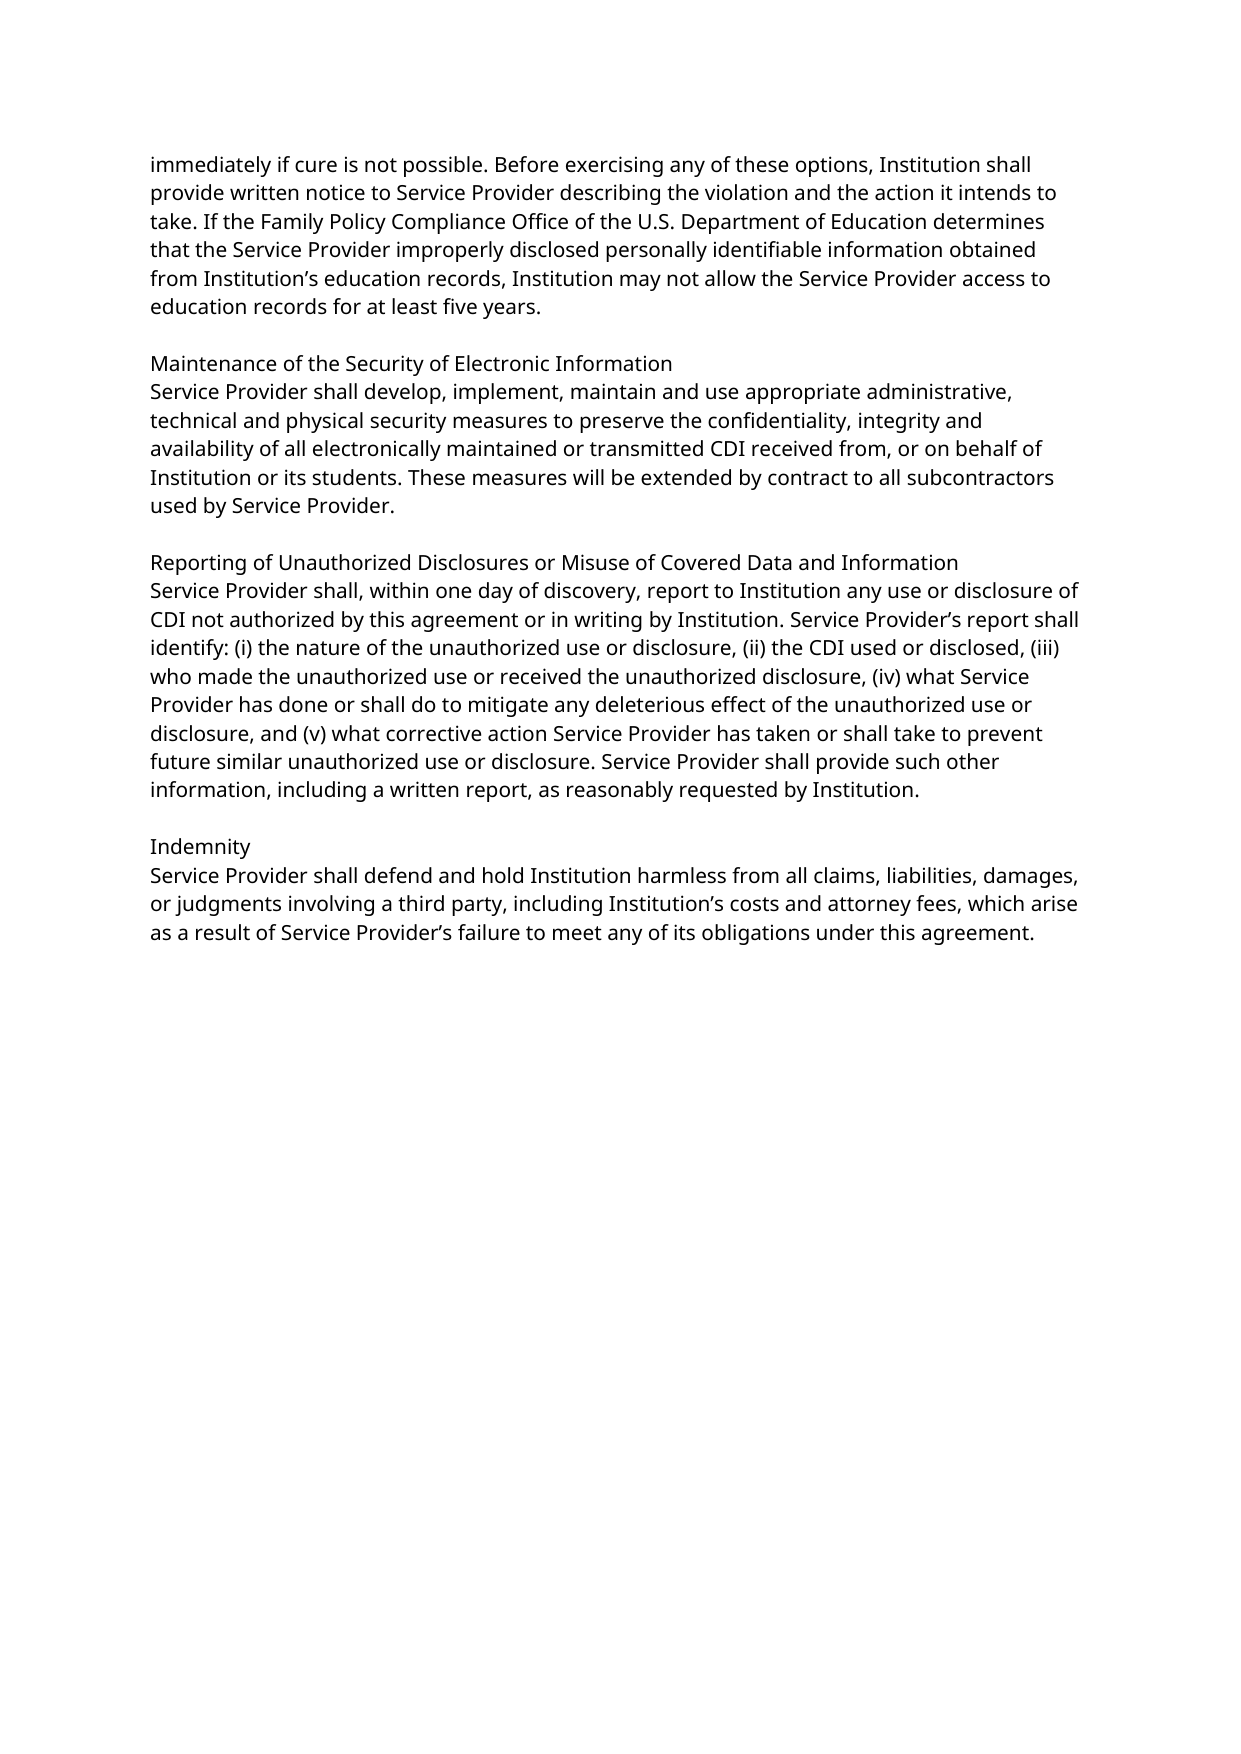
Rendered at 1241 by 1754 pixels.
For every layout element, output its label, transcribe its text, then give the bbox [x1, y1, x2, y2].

text Indemnity [150, 832, 1090, 861]
text Maintenance of the Security of Electronic Information [150, 349, 1090, 377]
text Service Provider shall defend and hold Institution harmless from all claims, liabilities, damages, or judgments involving a third party, including Institution’s costs and attorney fees, which arise as a result of Service Provider’s failure to meet any of its obligations under this agreement. [150, 861, 1090, 946]
text Service Provider shall develop, implement, maintain and use appropriate administrative, technical and physical security measures to preserve the confidentiality, integrity and availability of all electronically maintained or transmitted CDI received from, or on behalf of Institution or its students. These measures will be extended by contract to all subcontractors used by Service Provider. [150, 377, 1090, 520]
text Service Provider shall, within one day of discovery, report to Institution any use or disclosure of CDI not authorized by this agreement or in writing by Institution. Service Provider’s report shall identify: (i) the nature of the unauthorized use or disclosure, (ii) the CDI used or disclosed, (iii) who made the unauthorized use or received the unauthorized disclosure, (iv) what Service Provider has done or shall do to mitigate any deleterious effect of the unauthorized use or disclosure, and (v) what corrective action Service Provider has taken or shall take to prevent future similar unauthorized use or disclosure. Service Provider shall provide such other information, including a written report, as reasonably requested by Institution. [150, 577, 1090, 804]
text Reporting of Unauthorized Disclosures or Misuse of Covered Data and Information [150, 548, 1090, 577]
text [150, 150, 1090, 321]
